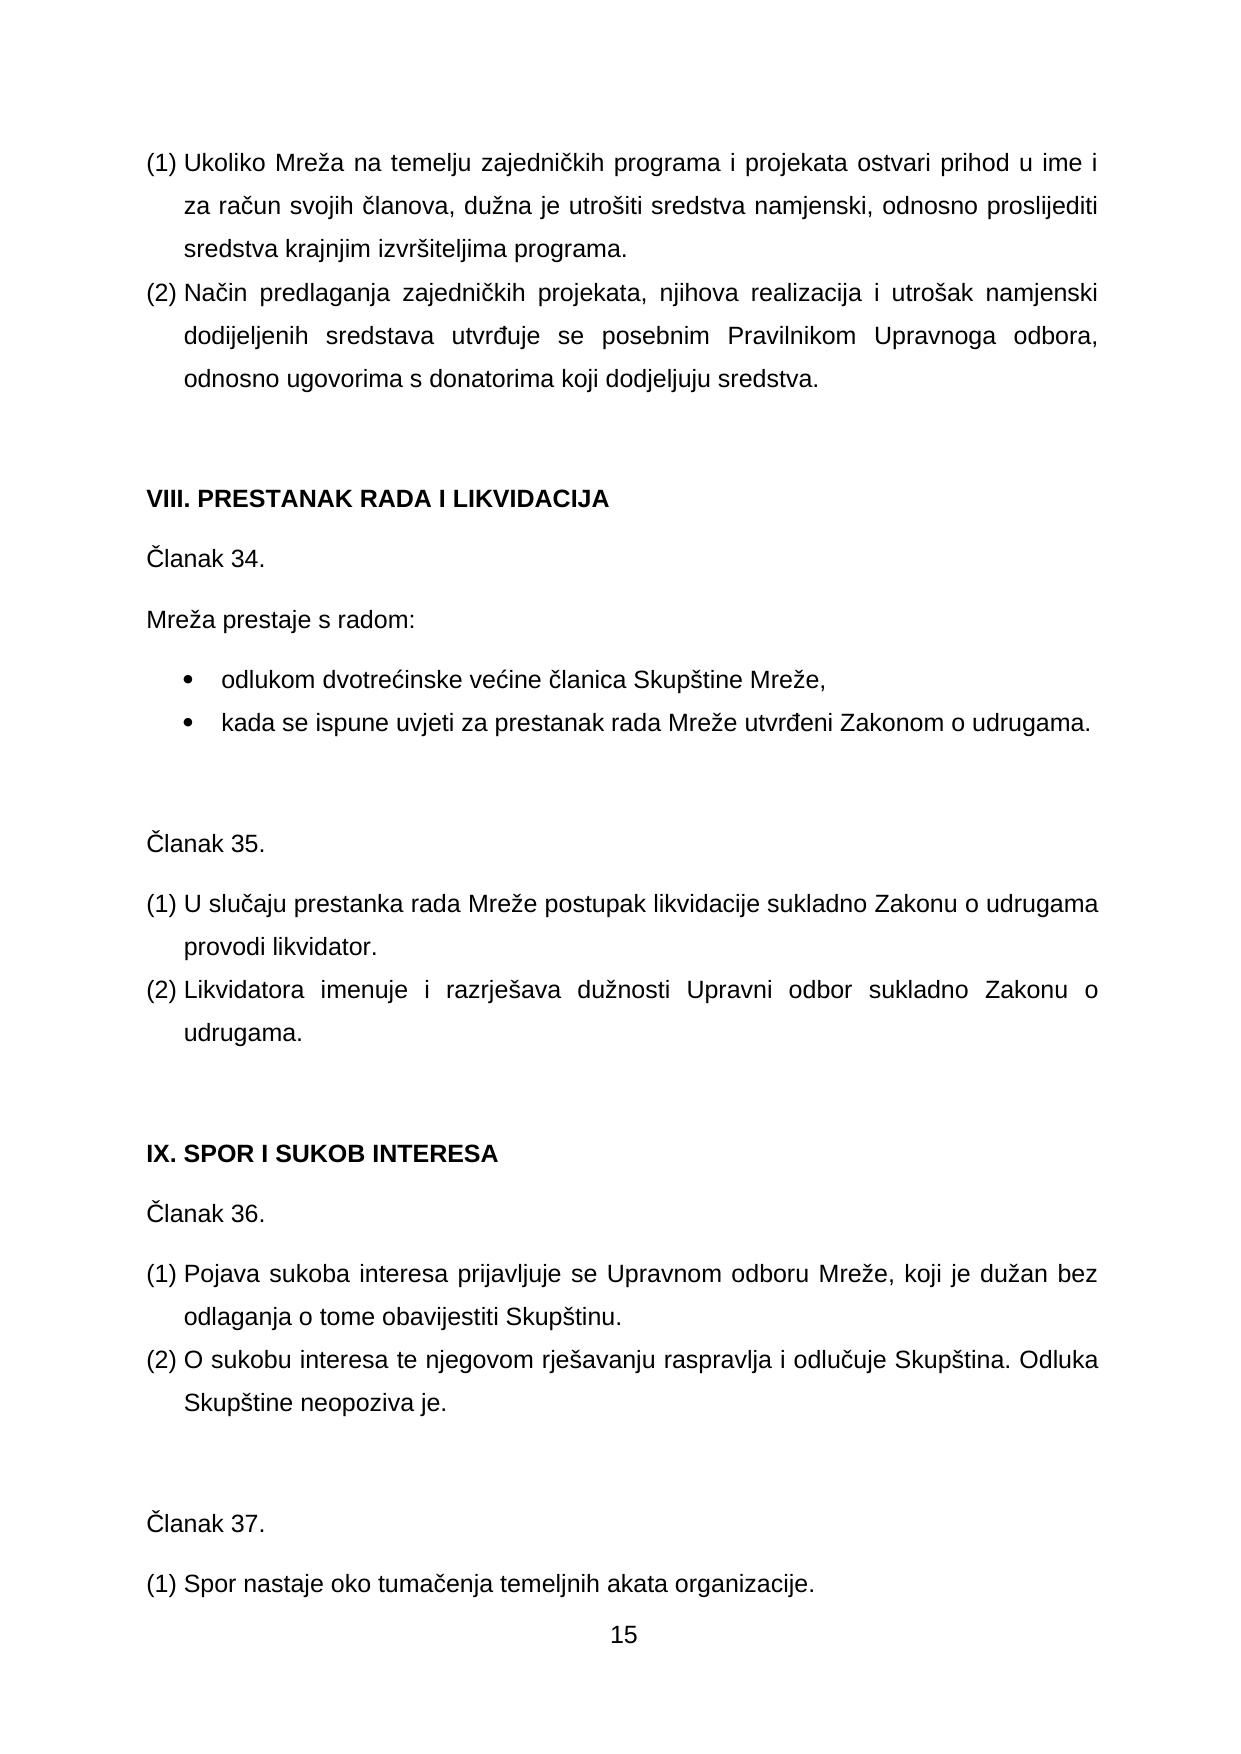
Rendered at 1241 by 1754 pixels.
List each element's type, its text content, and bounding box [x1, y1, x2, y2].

text IX. SPOR I SUKOB INTERESA [146, 1138, 1099, 1167]
text Članak 37. [146, 1509, 1099, 1537]
text Mreža prestaje s radom: [146, 604, 1099, 633]
list Ukoliko Mreža na temelju zajedničkih programa i projekata ostvari prihod u ime i za račun svojih članova, dužna je utrošiti sredstva namjenski, odnosno proslijediti sredstva krajnjim izvršiteljima programa. [146, 148, 1099, 263]
list Pojava sukoba interesa prijavljuje se Upravnom odboru Mreže, koji je dužan bez odlaganja o tome obavijestiti Skupštinu. [146, 1259, 1099, 1331]
list odlukom dvotrećinske većine članica Skupštine Mreže, [183, 665, 1099, 694]
text Članak 36. [146, 1199, 1099, 1227]
list Likvidatora imenuje i razrješava dužnosti Upravni odbor sukladno Zakonu o udrugama. [146, 975, 1099, 1047]
list Spor nastaje oko tumačenja temeljnih akata organizacije. [146, 1569, 1099, 1598]
text VIII. PRESTANAK RADA I LIKVIDACIJA [146, 484, 1099, 513]
list kada se ispune uvjeti za prestanak rada Mreže utvrđeni Zakonom o udrugama. [183, 708, 1099, 737]
list U slučaju prestanka rada Mreže postupak likvidacije sukladno Zakonu o udrugama provodi likvidator. [146, 889, 1099, 961]
text Članak 34. [146, 544, 1099, 573]
list O sukobu interesa te njegovom rješavanju raspravlja i odlučuje Skupština. Odluka Skupštine neopoziva je. [146, 1345, 1099, 1417]
list Način predlaganja zajedničkih projekata, njihova realizacija i utrošak namjenski dodijeljenih sredstava utvrđuje se posebnim Pravilnikom Upravnoga odbora, odnosno ugovorima s donatorima koji dodjeljuju sredstva. [146, 277, 1099, 392]
text Članak 35. [146, 828, 1099, 857]
